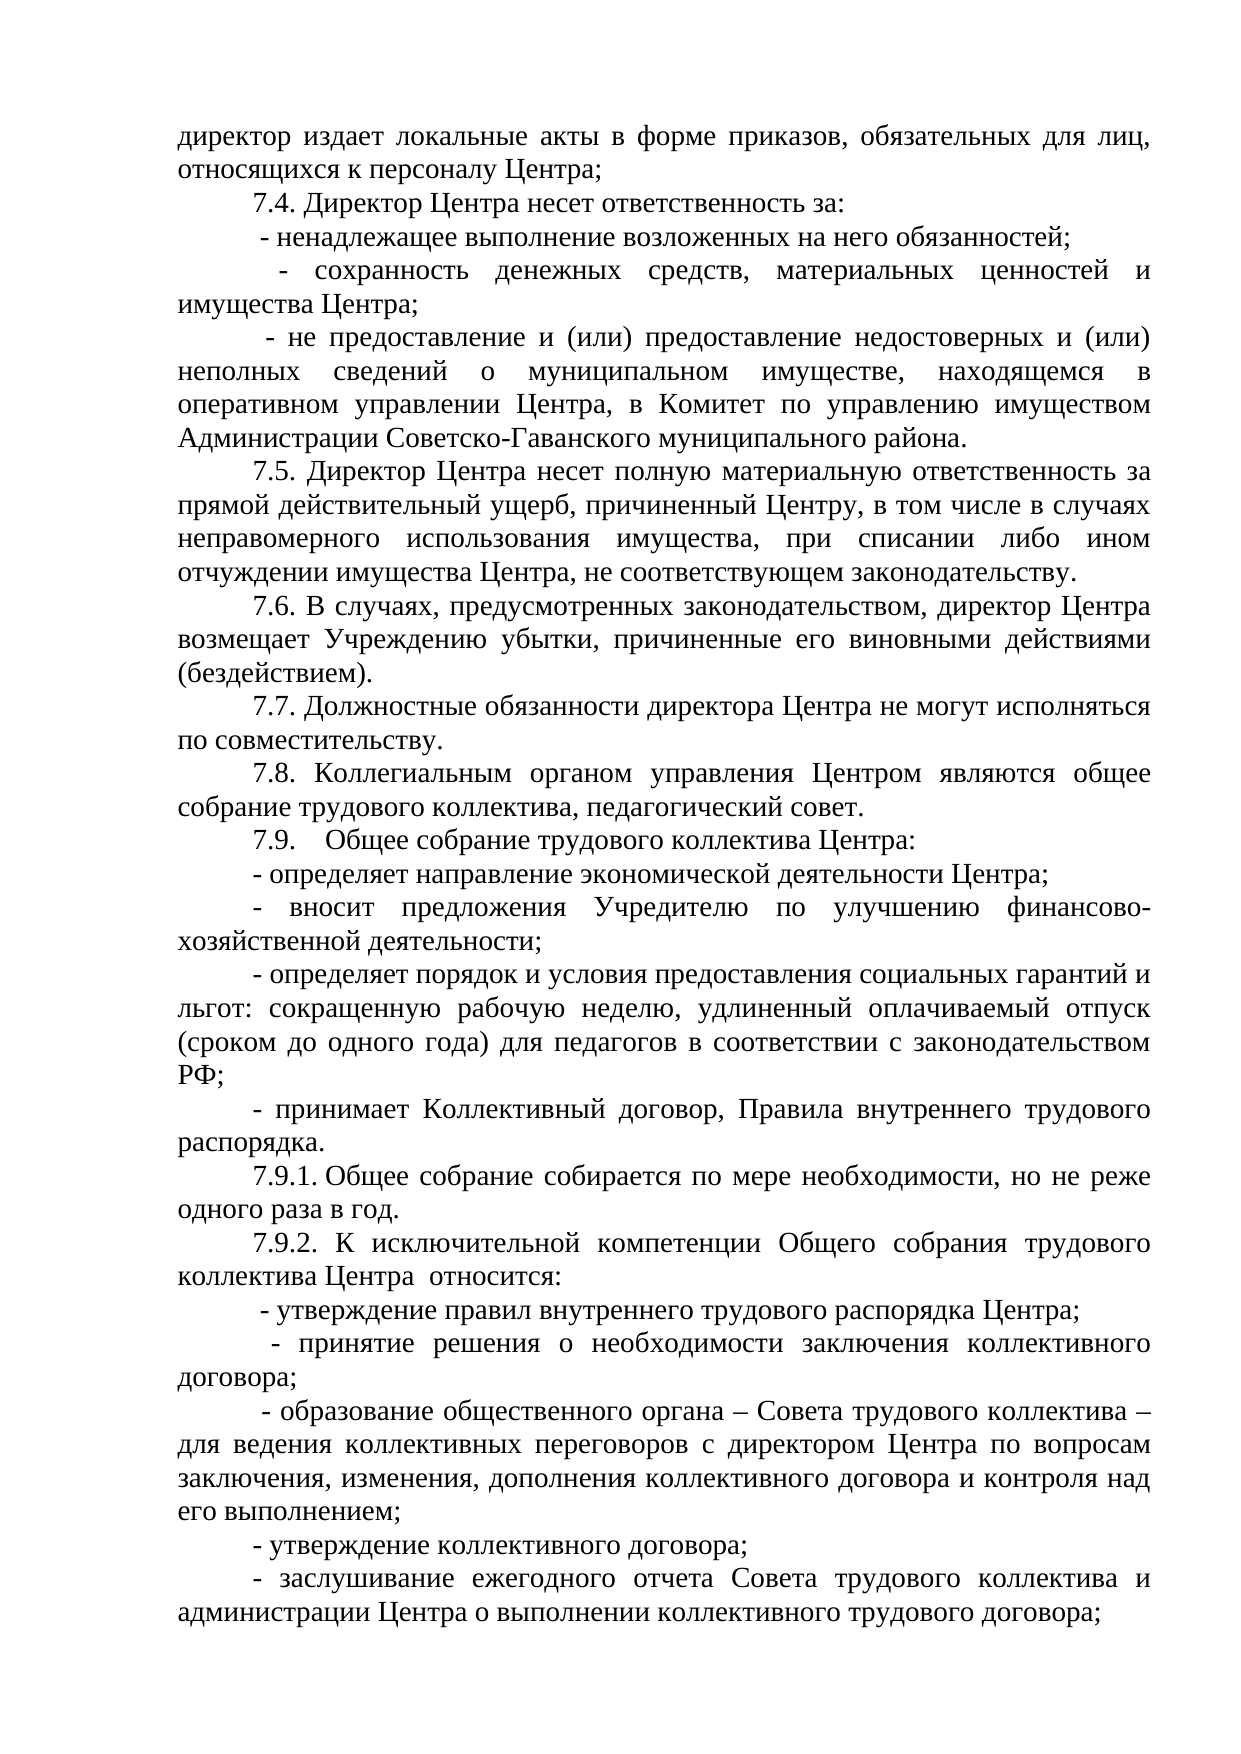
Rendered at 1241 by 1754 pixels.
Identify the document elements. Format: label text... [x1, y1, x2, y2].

text 7.9.1. Общее собрание собирается по мере необходимости, но не реже одного раза в год. [177, 1158, 1152, 1225]
text - вносит предложения Учредителю по улучшению финансово-хозяйственной деятельности; [177, 889, 1152, 957]
text 7.5. Директор Центра несет полную материальную ответственность за прямой действительный ущерб, причиненный Центру, в том числе в случаях неправомерного использования имущества, при списании либо ином отчуждении имущества Центра, не соответствующем законодательству. [177, 453, 1152, 588]
text - определяет направление экономической деятельности Центра; [177, 856, 1152, 889]
text 7.6. В случаях, предусмотренных законодательством, директор Центра возмещает Учреждению убытки, причиненные его виновными действиями (бездействием). [177, 588, 1152, 688]
text - утверждение коллективного договора; [177, 1527, 1152, 1560]
text 7.8. Коллегиальным органом управления Центром являются общее собрание трудового коллектива, педагогический совет. [177, 755, 1152, 822]
text - принимает Коллективный договор, Правила внутреннего трудового распорядка. [177, 1091, 1152, 1158]
text - образование общественного органа – Совета трудового коллектива – для ведения коллективных переговоров с директором Центра по вопросам заключения, изменения, дополнения коллективного договора и контроля над его выполнением; [177, 1393, 1152, 1527]
text 7.9.2. К исключительной компетенции Общего собрания трудового коллектива Центра относится: [177, 1225, 1152, 1292]
text 7.9. Общее собрание трудового коллектива Центра: [177, 822, 1152, 856]
text - утверждение правил внутреннего трудового распорядка Центра; [177, 1292, 1152, 1326]
text - ненадлежащее выполнение возложенных на него обязанностей; [177, 219, 1152, 252]
text - определяет порядок и условия предоставления социальных гарантий и льгот: сокращенную рабочую неделю, удлиненный оплачиваемый отпуск (сроком до одного года) для педагогов в соответствии с законодательством РФ; [177, 957, 1152, 1091]
text - не предоставление и (или) предоставление недостоверных и (или) неполных сведений о муниципальном имуществе, находящемся в оперативном управлении Центра, в Комитет по управлению имуществом Администрации Советско-Гаванского муниципального района. [177, 319, 1152, 453]
text - сохранность денежных средств, материальных ценностей и имущества Центра; [177, 252, 1152, 319]
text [177, 118, 1152, 185]
text 7.7. Должностные обязанности директора Центра не могут исполняться по совместительству. [177, 688, 1152, 755]
text - принятие решения о необходимости заключения коллективного договора; [177, 1326, 1152, 1393]
text 7.4. Директор Центра несет ответственность за: [177, 185, 1152, 219]
text - заслушивание ежегодного отчета Совета трудового коллектива и администрации Центра о выполнении коллективного трудового договора; [177, 1560, 1152, 1627]
